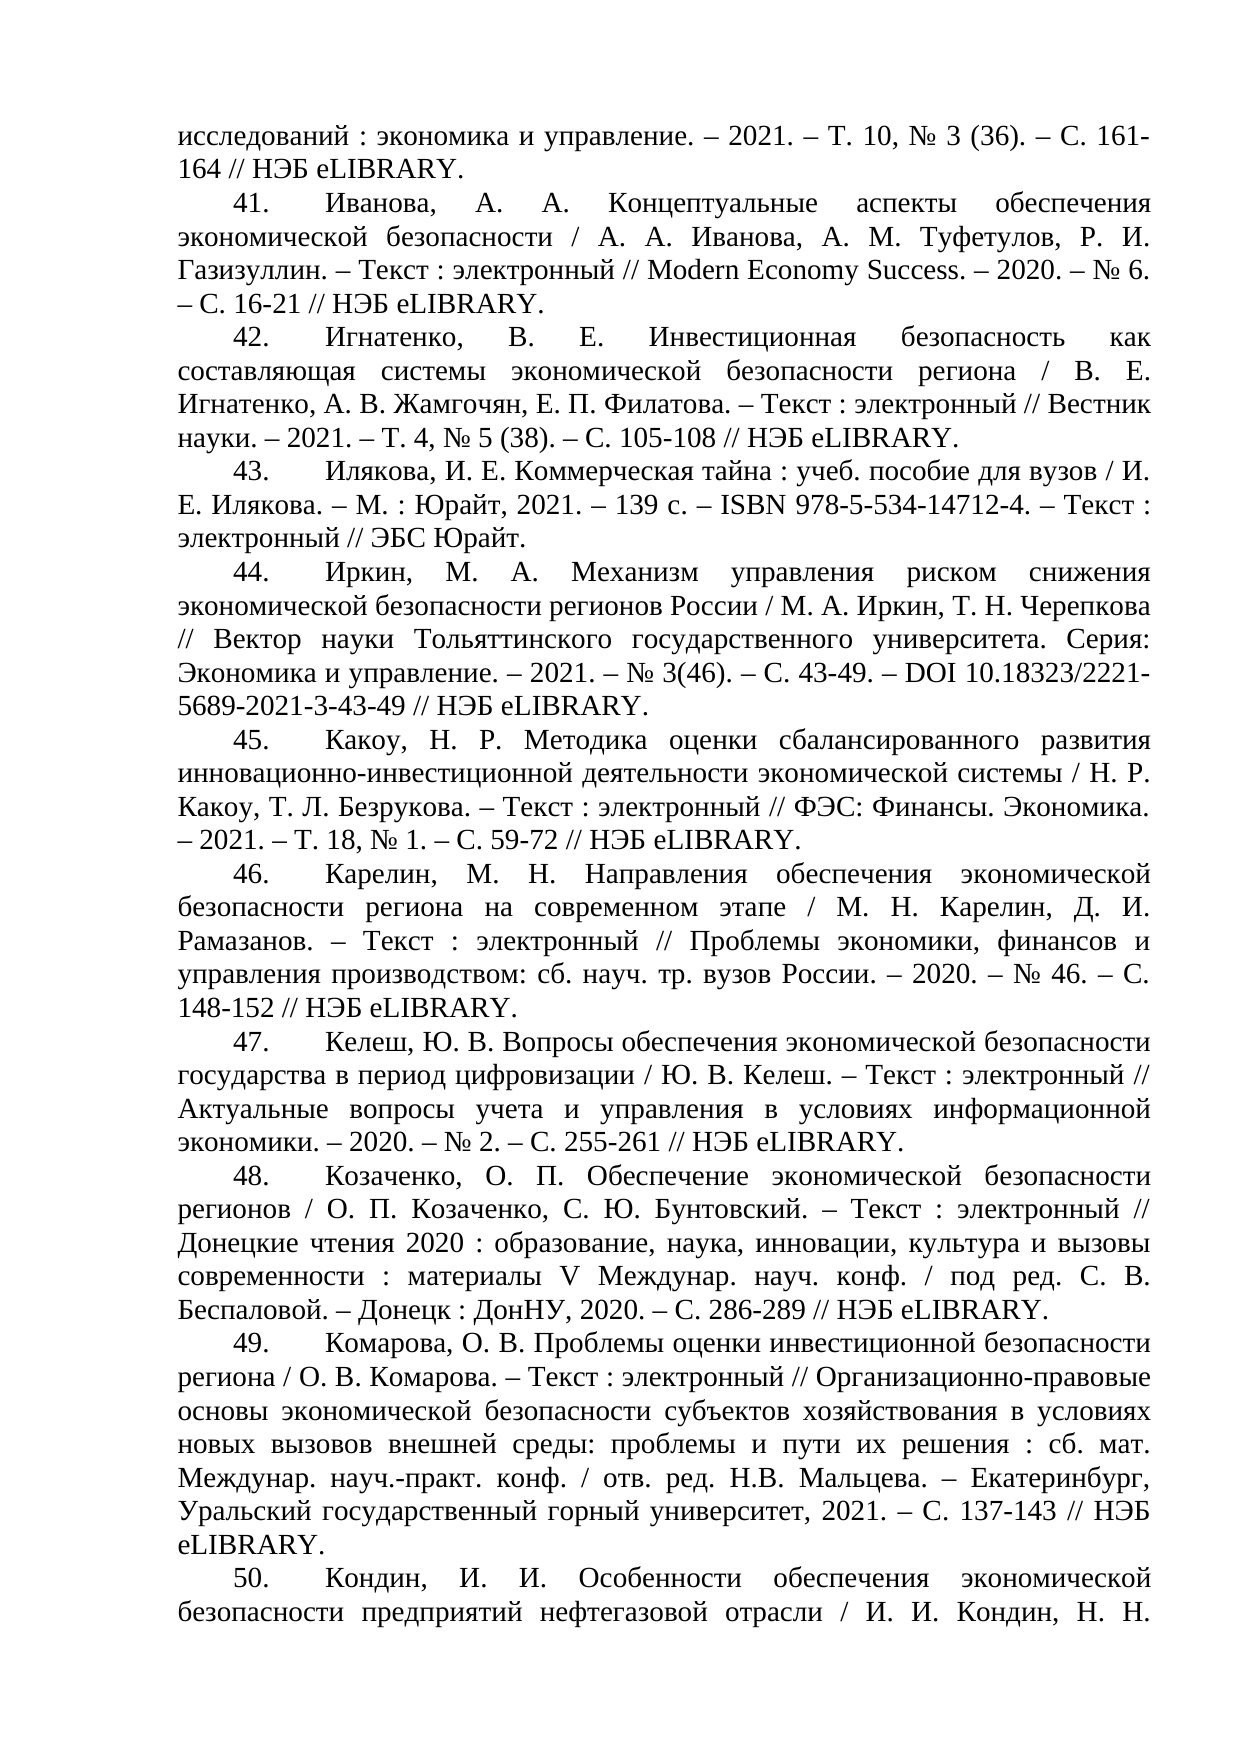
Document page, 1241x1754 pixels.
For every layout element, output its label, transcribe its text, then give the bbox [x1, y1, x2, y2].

list Козаченко, О. П. Обеспечение экономической безопасности регионов / О. П. Козаченко, С. Ю. Бунтовский. – Текст : электронный // Донецкие чтения 2020 : образование, наука, инновации, культура и вызовы современности : материалы V Междунар. науч. конф. / под ред. С. В. Беспаловой. – Донецк : ДонНУ, 2020. – С. 286-289 // НЭБ eLIBRARY. [177, 1158, 1152, 1326]
list Карелин, М. Н. Направления обеспечения экономической безопасности региона на современном этапе / М. Н. Карелин, Д. И. Рамазанов. – Текст : электронный // Проблемы экономики, финансов и управления производством: сб. науч. тр. вузов России. – 2020. – № 46. – С. 148-152 // НЭБ eLIBRARY. [177, 856, 1152, 1024]
list Какоу, Н. Р. Методика оценки сбалансированного развития инновационно-инвестиционной деятельности экономической системы / Н. Р. Какоу, Т. Л. Безрукова. – Текст : электронный // ФЭС: Финансы. Экономика. – 2021. – Т. 18, № 1. – С. 59-72 // НЭБ eLIBRARY. [177, 722, 1152, 856]
list Игнатенко, В. Е. Инвестиционная безопасность как составляющая системы экономической безопасности региона / В. Е. Игнатенко, А. В. Жамгочян, Е. П. Филатова. – Текст : электронный // Вестник науки. – 2021. – Т. 4, № 5 (38). – С. 105-108 // НЭБ eLIBRARY. [177, 319, 1152, 453]
list Комарова, О. В. Проблемы оценки инвестиционной безопасности региона / О. В. Комарова. – Текст : электронный // Организационно-правовые основы экономической безопасности субъектов хозяйствования в условиях новых вызовов внешней среды: проблемы и пути их решения : сб. мат. Междунар. науч.-практ. конф. / отв. ред. Н.В. Мальцева. – Екатеринбург, Уральский государственный горный университет, 2021. – С. 137-143 // НЭБ eLIBRARY. [177, 1326, 1152, 1560]
list Иркин, М. А. Механизм управления риском снижения экономической безопасности регионов России / М. А. Иркин, Т. Н. Черепкова // Вектор науки Тольяттинского государственного университета. Серия: Экономика и управление. – 2021. – № 3(46). – С. 43-49. – DOI 10.18323/2221-5689-2021-3-43-49 // НЭБ eLIBRARY. [177, 554, 1152, 722]
list Келеш, Ю. В. Вопросы обеспечения экономической безопасности государства в период цифровизации / Ю. В. Келеш. – Текст : электронный // Актуальные вопросы учета и управления в условиях информационной экономики. – 2020. – № 2. – С. 255-261 // НЭБ eLIBRARY. [177, 1024, 1152, 1158]
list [177, 1560, 1152, 1627]
list Илякова, И. Е. Коммерческая тайна : учеб. пособие для вузов / И. Е. Илякова. – М. : Юрайт, 2021. – 139 с. – ISBN 978-5-534-14712-4. – Текст : электронный // ЭБС Юрайт. [177, 453, 1152, 554]
list Иванова, А. А. Концептуальные аспекты обеспечения экономической безопасности / А. А. Иванова, А. М. Туфетулов, Р. И. Газизуллин. – Текст : электронный // Modern Economy Success. – 2020. – № 6. – С. 16-21 // НЭБ eLIBRARY. [177, 185, 1152, 319]
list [177, 118, 1152, 185]
